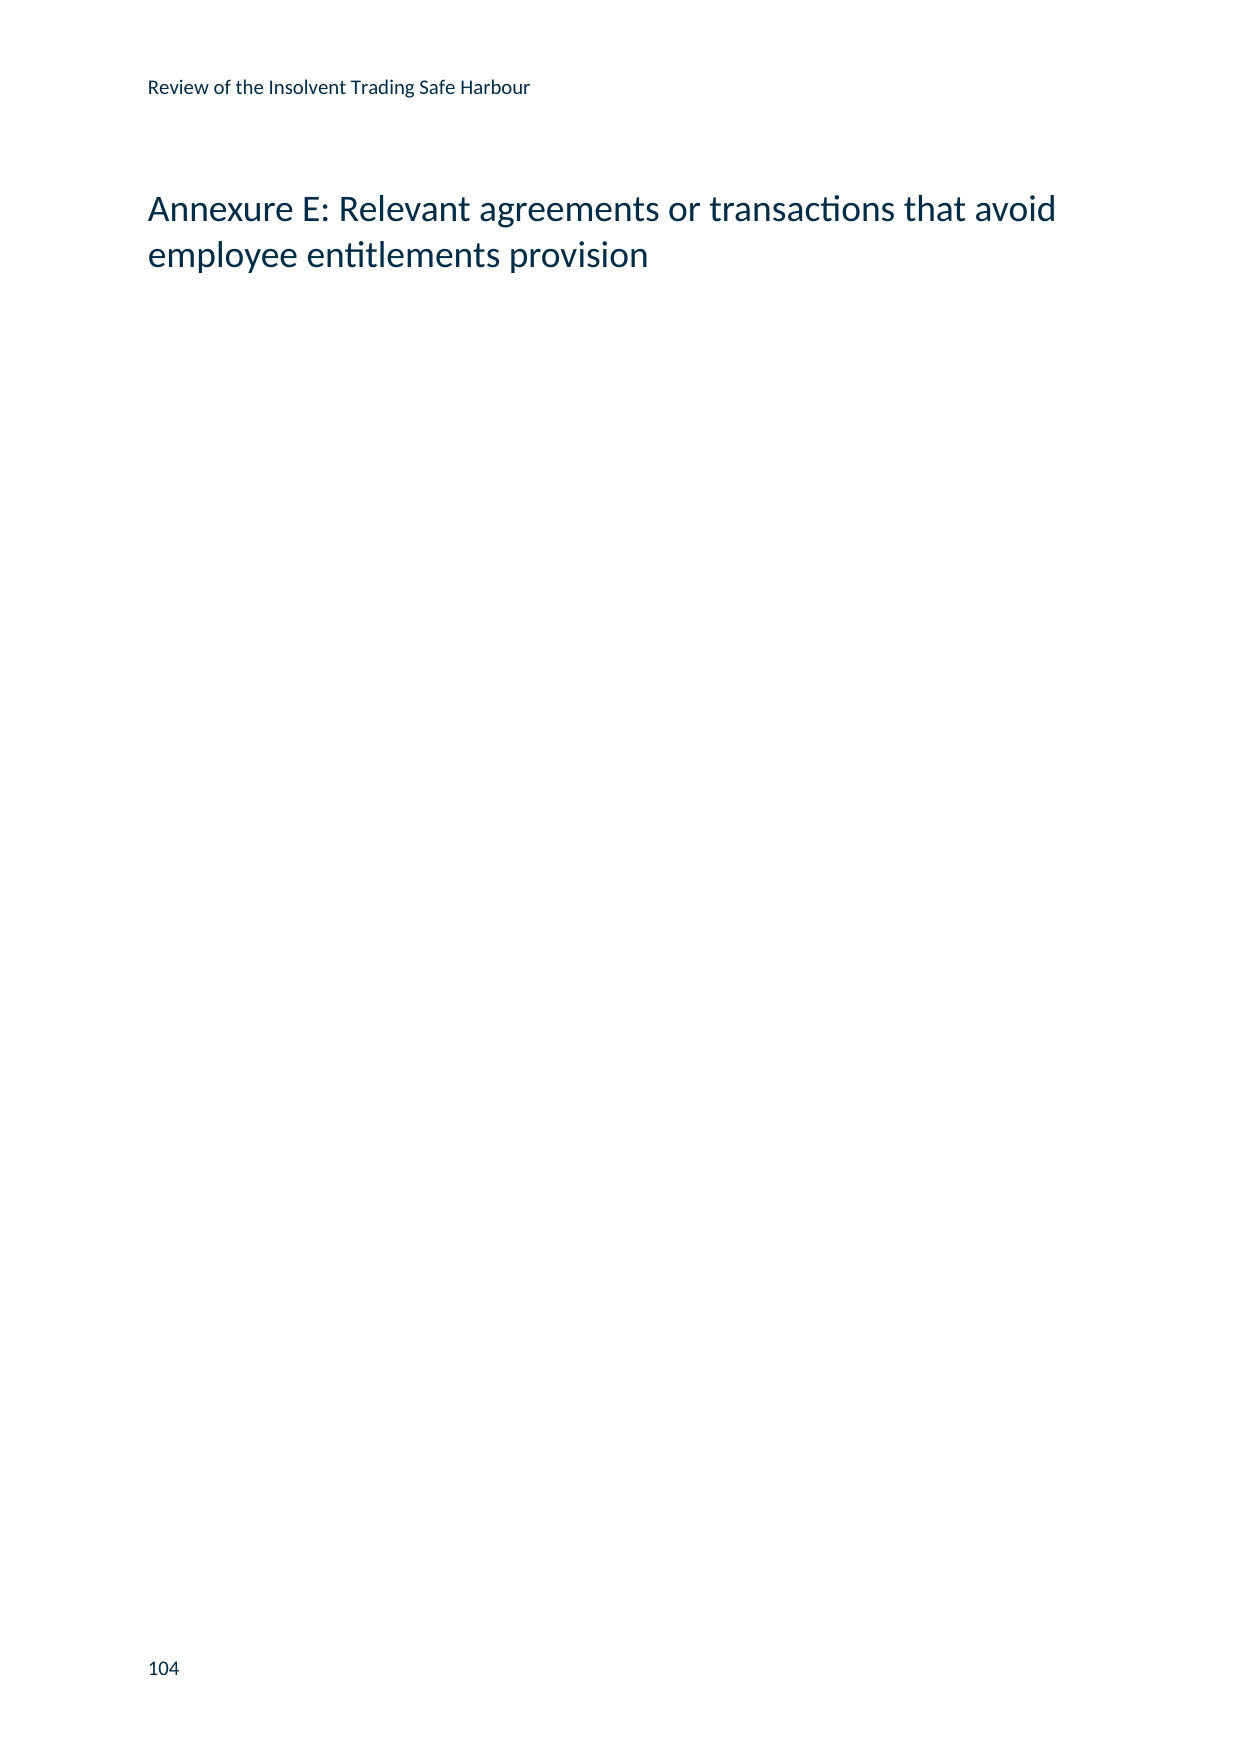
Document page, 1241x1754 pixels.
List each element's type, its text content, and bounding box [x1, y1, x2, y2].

subtitle Annexure E: Relevant agreements or transactions that avoid employee entitlements provision [148, 185, 1093, 277]
